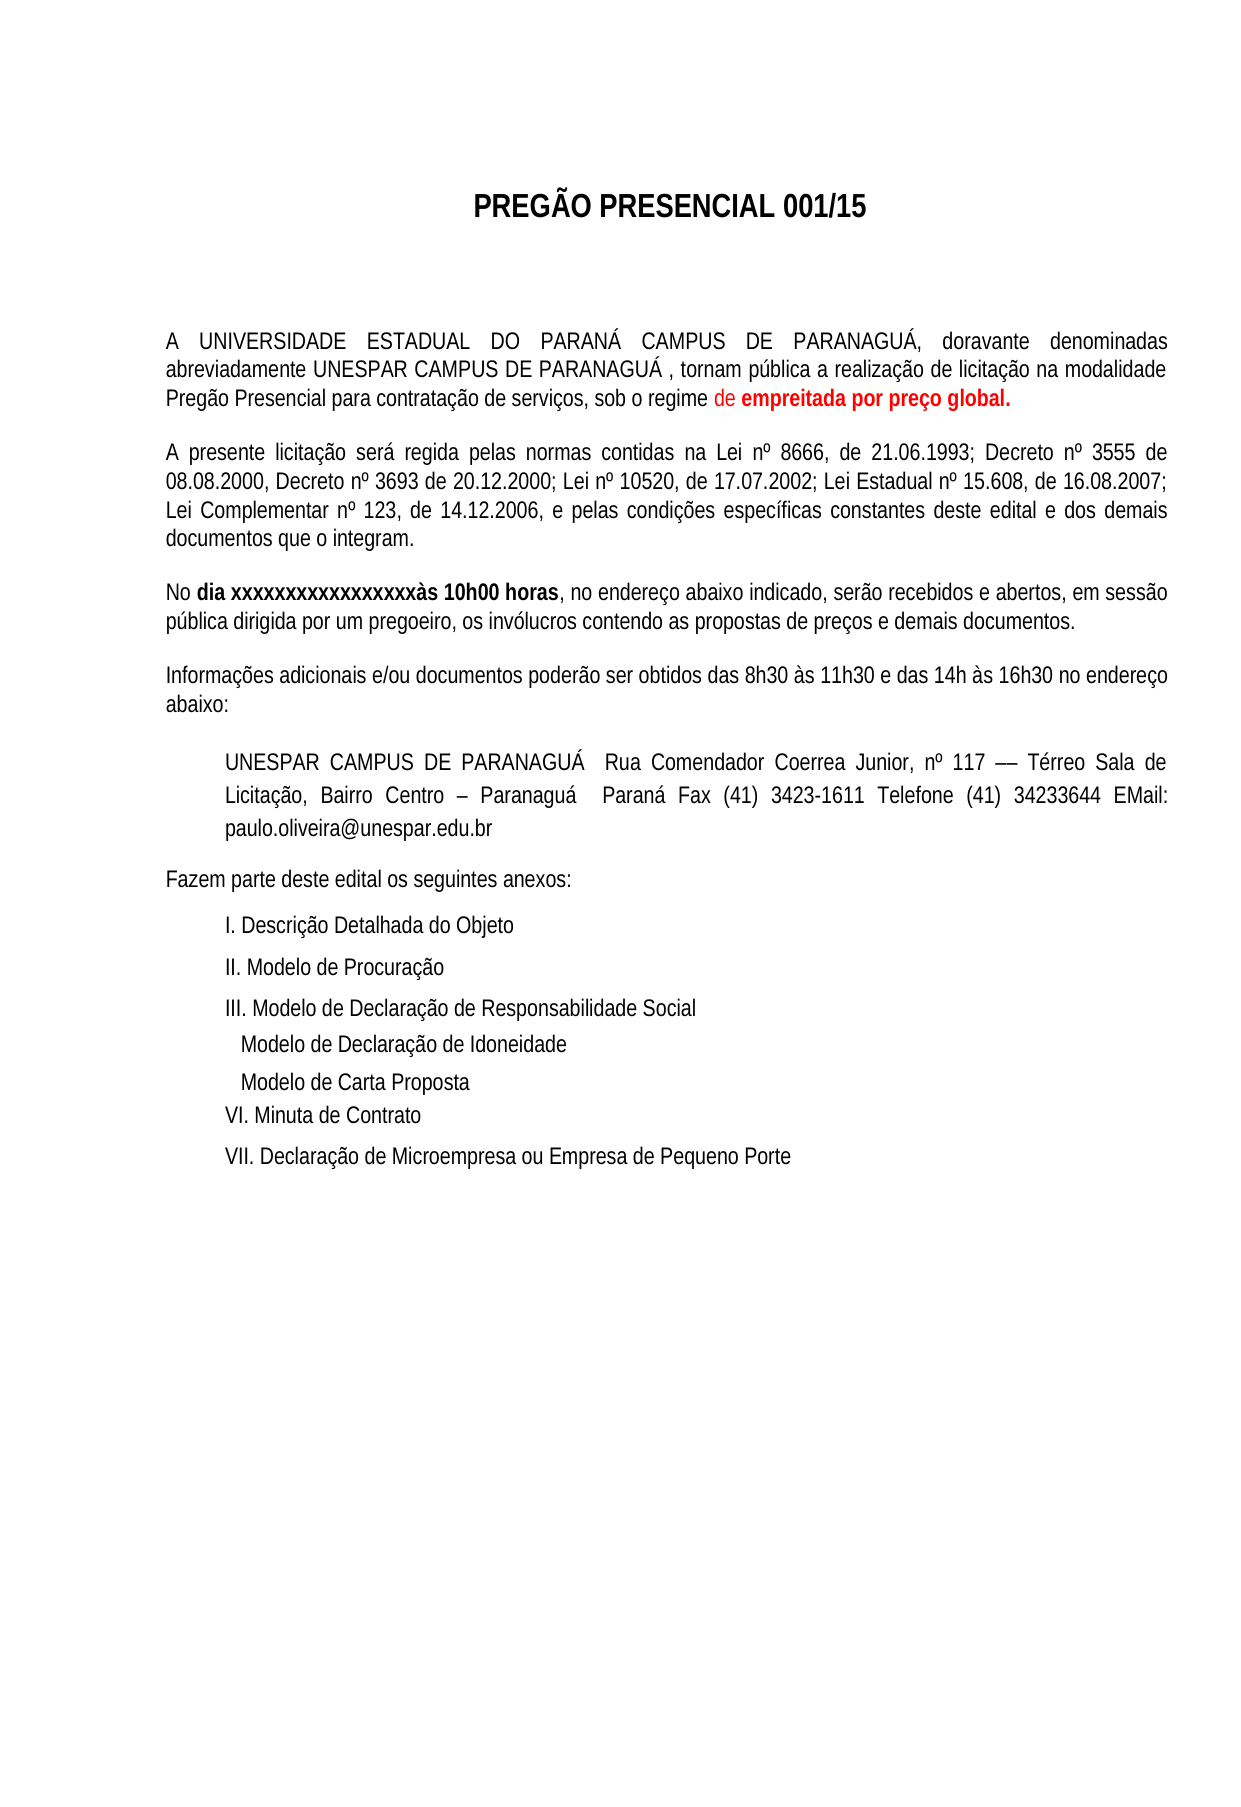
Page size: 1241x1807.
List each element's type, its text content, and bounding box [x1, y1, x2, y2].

text A UNIVERSIDADE ESTADUAL DO PARANÁ CAMPUS DE PARANAGUÁ, doravante denominadas abreviadamente UNESPAR CAMPUS DE PARANAGUÁ , tornam pública a realização de licitação na modalidade Pregão Presencial para contratação de serviços, sob o regime de empreitada por preço global. [166, 325, 1169, 412]
text UNESPAR CAMPUS DE PARANAGUÁ Rua Comendador Coerrea Junior, nº 117 –– Térreo Sala de Licitação, Bairro Centro – Paranaguá Paraná Fax (41) 3423-1611 Telefone (41) 34233644 EMail: paulo.oliveira@unespar.edu.br [225, 742, 1169, 841]
text II. Modelo de Procuração [225, 947, 1169, 980]
text VII. Declaração de Microempresa ou Empresa de Pequeno Porte [225, 1136, 1169, 1169]
text Informações adicionais e/ou documentos poderão ser obtidos das 8h30 às 11h30 e das 14h às 16h30 no endereço abaixo: [166, 660, 1169, 717]
text No dia xxxxxxxxxxxxxxxxxàs 10h00 horas, no endereço abaixo indicado, serão recebidos e abertos, em sessão pública dirigida por um pregoeiro, os invólucros contendo as propostas de preços e demais documentos. [166, 577, 1169, 634]
text I. Descrição Detalhada do Objeto [225, 906, 1169, 939]
text III. Modelo de Declaração de Responsabilidade Social [225, 989, 1169, 1022]
list Modelo de Declaração de Idoneidade [166, 1030, 1169, 1057]
text VI. Minuta de Contrato [225, 1095, 1169, 1128]
list Modelo de Carta Proposta [166, 1068, 1169, 1095]
text PREGÃO PRESENCIAL 001/15 [166, 127, 1169, 225]
text A presente licitação será regida pelas normas contidas na Lei nº 8666, de 21.06.1993; Decreto nº 3555 de 08.08.2000, Decreto nº 3693 de 20.12.2000; Lei nº 10520, de 17.07.2002; Lei Estadual nº 15.608, de 16.08.2007; Lei Complementar nº 123, de 14.12.2006, e pelas condições específicas constantes deste edital e dos demais documentos que o integram. [166, 437, 1169, 552]
text Fazem parte deste edital os seguintes anexos: [166, 860, 1169, 893]
